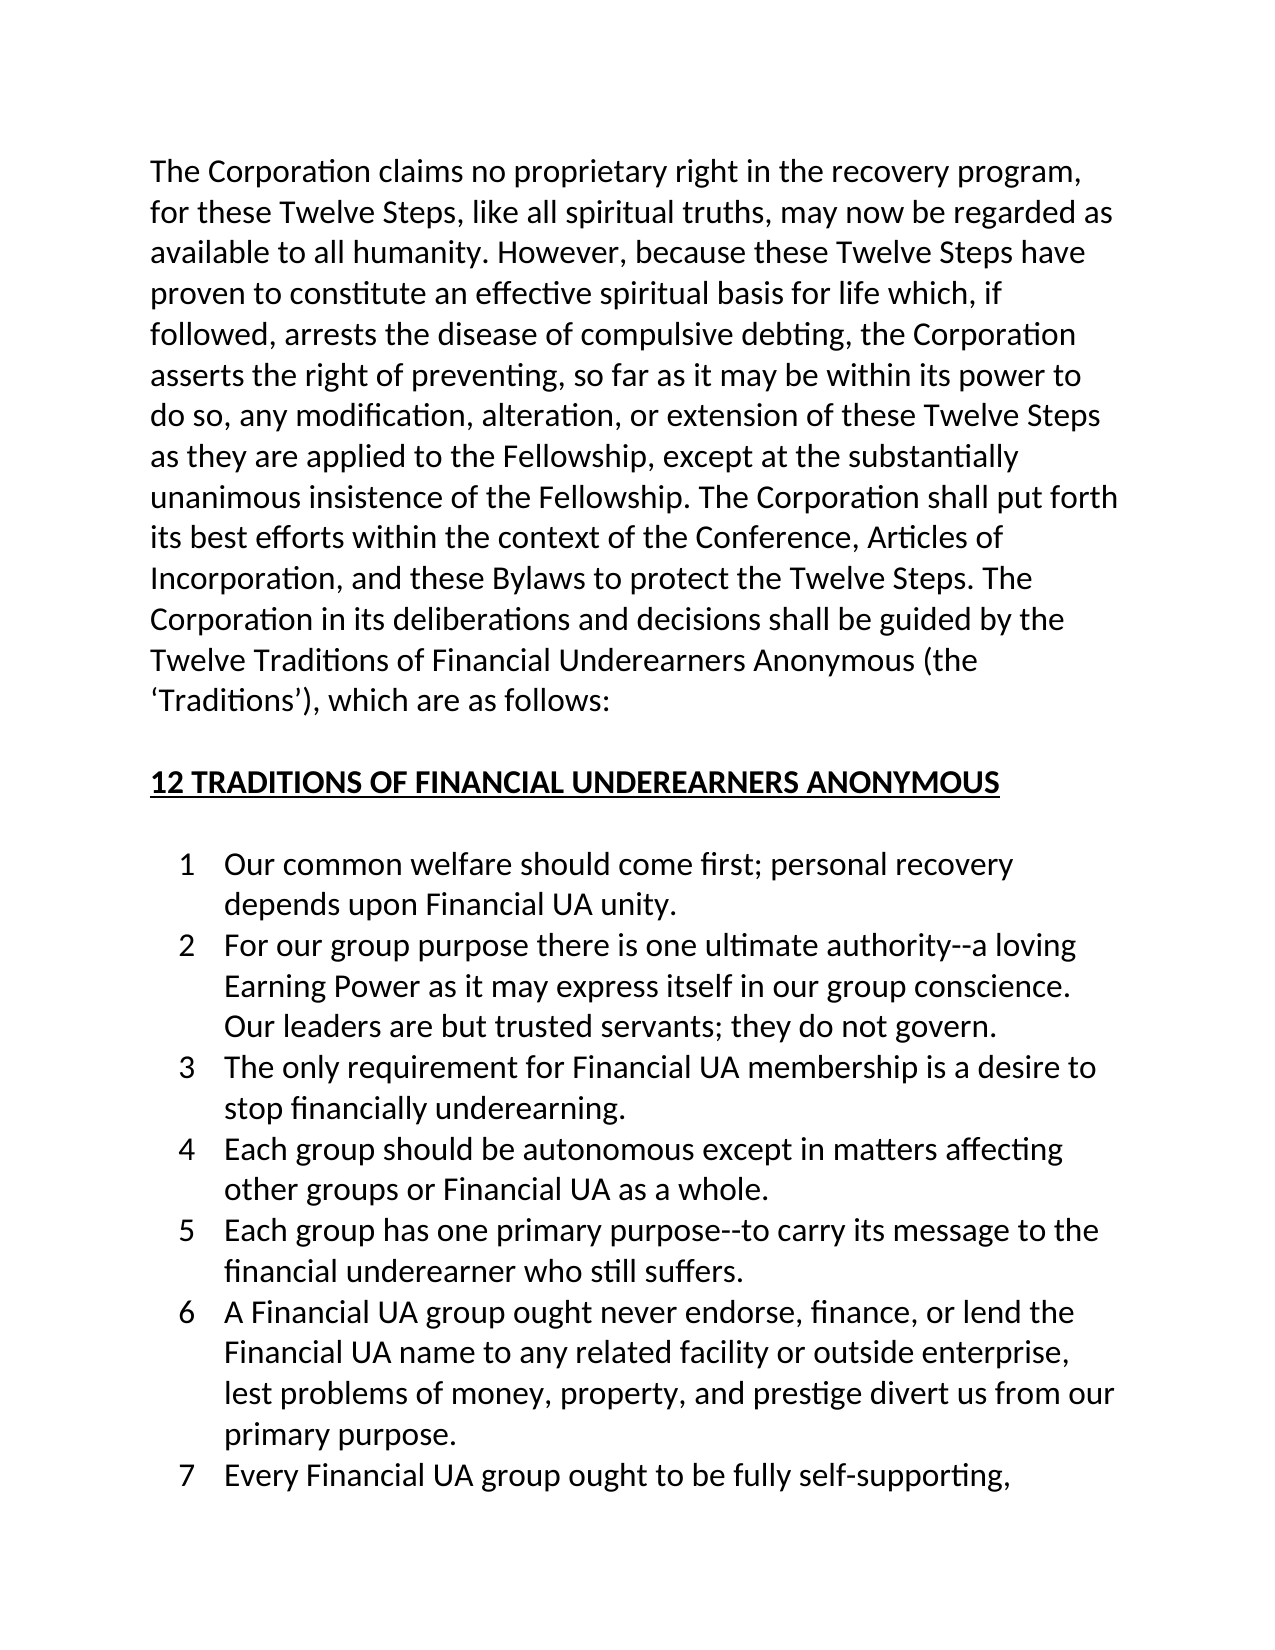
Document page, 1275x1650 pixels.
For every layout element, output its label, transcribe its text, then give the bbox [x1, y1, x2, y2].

list Each group has one primary purpose--to carry its message to the financial underearner who still suffers. [178, 1209, 1125, 1291]
text 12 TRADITIONS OF FINANCIAL UNDEREARNERS ANONYMOUS [150, 761, 1125, 802]
list For our group purpose there is one ultimate authority--a loving Earning Power as it may express itself in our group conscience. Our leaders are but trusted servants; they do not govern. [178, 924, 1125, 1046]
list The only requirement for Financial UA membership is a desire to stop financially underearning. [178, 1046, 1125, 1128]
list Our common welfare should come first; personal recovery depends upon Financial UA unity. [178, 843, 1125, 924]
list Each group should be autonomous except in matters affecting other groups or Financial UA as a whole. [178, 1128, 1125, 1209]
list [178, 1453, 1125, 1494]
text The Corporation claims no proprietary right in the recovery program, for these Twelve Steps, like all spiritual truths, may now be regarded as available to all humanity. However, because these Twelve Steps have proven to constitute an effective spiritual basis for life which, if followed, arrests the disease of compulsive debting, the Corporation asserts the right of preventing, so far as it may be within its power to do so, any modification, alteration, or extension of these Twelve Steps as they are applied to the Fellowship, except at the substantially unanimous insistence of the Fellowship. The Corporation shall put forth its best efforts within the context of the Conference, Articles of Incorporation, and these Bylaws to protect the Twelve Steps. The Corporation in its deliberations and decisions shall be guided by the Twelve Traditions of Financial Underearners Anonymous (the ‘Traditions’), which are as follows: [150, 150, 1125, 720]
list A Financial UA group ought never endorse, finance, or lend the Financial UA name to any related facility or outside enterprise, lest problems of money, property, and prestige divert us from our primary purpose. [178, 1291, 1125, 1453]
